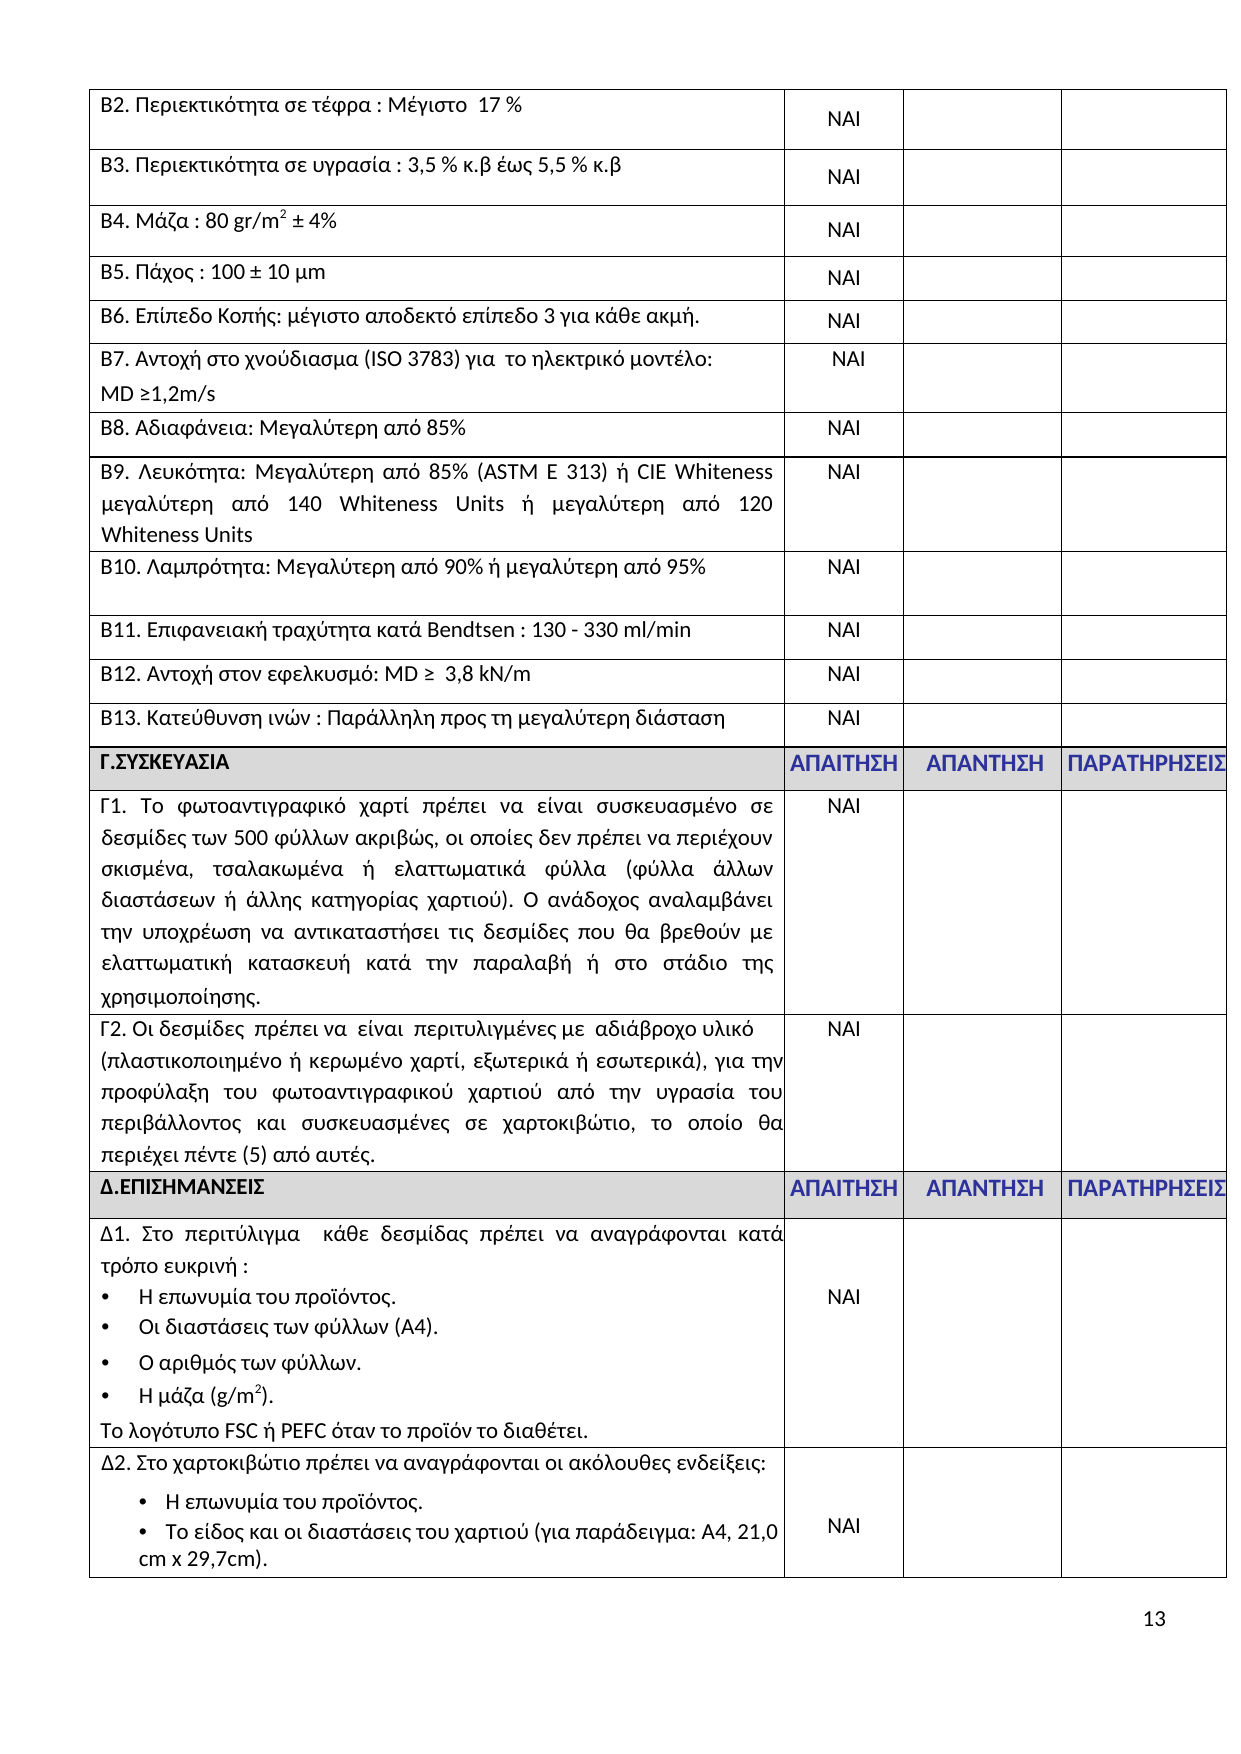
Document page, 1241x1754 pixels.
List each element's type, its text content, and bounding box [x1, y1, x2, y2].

table_cell Β2. Περιεκτικότητα σε τέφρα : Μέγιστο 17 % [90, 90, 784, 149]
table_cell ΝΑΙ [785, 413, 903, 456]
table_cell Β9. Λευκότητα: Μεγαλύτερη από 85% (ΑSΤΜ Ε 313) ή CIE Whiteness μεγαλύτερη από 140 Whiteness Units ή μεγαλύτερη από 120 Whiteness Units [90, 458, 784, 551]
table_cell [1062, 301, 1226, 343]
table_cell ΝΑΙ [785, 458, 903, 551]
table_cell [1062, 413, 1226, 456]
table_cell ΝΑΙ [785, 206, 903, 256]
table_cell ΝΑΙ [785, 616, 903, 658]
table_cell [1062, 660, 1226, 702]
table_cell Β11. Επιφανειακή τραχύτητα κατά Bendtsen : 130 - 330 ml/min [90, 616, 784, 658]
table_cell Γ1. Το φωτοαντιγραφικό χαρτί πρέπει να είναι συσκευασμένο σε δεσμίδες των 500 φύλλων ακριβώς, οι οποίες δεν πρέπει να περιέχουν σκισμένα, τσαλακωμένα ή ελαττωματικά φύλλα (φύλλα άλλων διαστάσεων ή άλλης κατηγορίας χαρτιού). Ο ανάδοχος αναλαμβάνει την υποχρέωση να αντικαταστήσει τις δεσμίδες που θα βρεθούν με ελαττωματική κατασκευή κατά την παραλαβή ή στο στάδιο της χρησιμοποίησης. [90, 791, 784, 1013]
table_cell Β7. Αντοχή στο χνούδιασμα (ΙSO 3783) για το ηλεκτρικό μοντέλο: MD ≥1,2m/s [90, 344, 784, 412]
table_cell ΝΑΙ [785, 1448, 903, 1577]
table_cell ΝΑΙ [785, 791, 903, 1013]
table_cell ΝΑΙ [785, 1219, 903, 1447]
table_cell ΠΑΡΑΤΗΡΗΣΕΙΣ [1062, 748, 1226, 790]
table_cell [904, 791, 1061, 1013]
table_cell ΝΑΙ [785, 150, 903, 205]
table_cell Β6. Επίπεδο Κοπής: μέγιστο αποδεκτό επίπεδο 3 για κάθε ακμή. [90, 301, 784, 343]
table_cell [904, 206, 1061, 256]
table_cell Β12. Αντοχή στον εφελκυσμό: MD ≥ 3,8 kN/m [90, 660, 784, 702]
table_cell Β10. Λαμπρότητα: Μεγαλύτερη από 90% ή μεγαλύτερη από 95% [90, 552, 784, 614]
table_cell ΝΑΙ [785, 344, 903, 412]
table_cell [1062, 704, 1226, 746]
table_cell [904, 1015, 1061, 1171]
table_cell Γ2. Οι δεσμίδες πρέπει να είναι περιτυλιγμένες με αδιάβροχο υλικό (πλαστικοποιημένο ή κερωμένο χαρτί, εξωτερικά ή εσωτερικά), για την προφύλαξη του φωτοαντιγραφικού χαρτιού από την υγρασία του περιβάλλοντος και συσκευασμένες σε χαρτοκιβώτιο, το οποίο θα περιέχει πέντε (5) από αυτές. [90, 1015, 784, 1171]
table_cell [904, 257, 1061, 300]
table_cell Δ.ΕΠΙΣΗΜΑΝΣΕΙΣ [90, 1172, 784, 1218]
table_cell Β8. Αδιαφάνεια: Μεγαλύτερη από 85% [90, 413, 784, 456]
table_cell Δ1. Στο περιτύλιγμα κάθε δεσμίδας πρέπει να αναγράφονται κατά τρόπο ευκρινή : Η επωνυμία του προϊόντος. Οι διαστάσεις των φύλλων (Α4). Ο αριθμός των φύλλων. Η μάζα (g/m2). Το λογότυπο FSC ή PEFC όταν το προϊόν το διαθέτει. [90, 1219, 784, 1447]
table_cell [1062, 206, 1226, 256]
table_cell [1062, 1219, 1226, 1447]
table_cell [1062, 1448, 1226, 1577]
table_cell ΝΑΙ [785, 552, 903, 614]
table_cell ΝΑΙ [785, 301, 903, 343]
table_cell [1062, 257, 1226, 300]
table_cell Β4. Μάζα : 80 gr/m2 ± 4% [90, 206, 784, 256]
table_cell ΝΑΙ [785, 660, 903, 702]
table_cell ΝΑΙ [785, 90, 903, 149]
table_cell [904, 704, 1061, 746]
table_cell ΑΠΑΝΤΗΣΗ [904, 1172, 1061, 1218]
table_cell ΝΑΙ [785, 1015, 903, 1171]
table_cell ΝΑΙ [785, 704, 903, 746]
table_cell [904, 1448, 1061, 1577]
table_cell Γ.ΣΥΣΚΕΥΑΣΙΑ [90, 748, 784, 790]
table_cell [904, 458, 1061, 551]
table_cell [904, 1219, 1061, 1447]
table_cell [1062, 616, 1226, 658]
table_cell [1062, 458, 1226, 551]
table_cell Β13. Κατεύθυνση ινών : Παράλληλη προς τη μεγαλύτερη διάσταση [90, 704, 784, 746]
table_cell [1062, 552, 1226, 614]
table_cell [904, 660, 1061, 702]
table_cell [904, 90, 1061, 149]
table_cell ΝΑΙ [785, 257, 903, 300]
table_cell ΑΠΑΙΤΗΣΗ [785, 1172, 903, 1218]
table_cell [1062, 1015, 1226, 1171]
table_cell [90, 1448, 784, 1577]
table_cell [904, 150, 1061, 205]
table_cell [1062, 150, 1226, 205]
table_cell Β5. Πάχος : 100 ± 10 μm [90, 257, 784, 300]
table_cell [1062, 791, 1226, 1013]
table_cell Β3. Περιεκτικότητα σε υγρασία : 3,5 % κ.β έως 5,5 % κ.β [90, 150, 784, 205]
table_cell [904, 616, 1061, 658]
table_cell [1062, 90, 1226, 149]
table_cell ΠΑΡΑΤΗΡΗΣΕΙΣ [1062, 1172, 1226, 1218]
table_cell [904, 413, 1061, 456]
table_cell ΑΠΑΝΤΗΣΗ [904, 748, 1061, 790]
table_cell [1062, 344, 1226, 412]
table_cell ΑΠΑΙΤΗΣΗ [785, 748, 903, 790]
table_cell [904, 552, 1061, 614]
table_cell [904, 301, 1061, 343]
table_cell [904, 344, 1061, 412]
